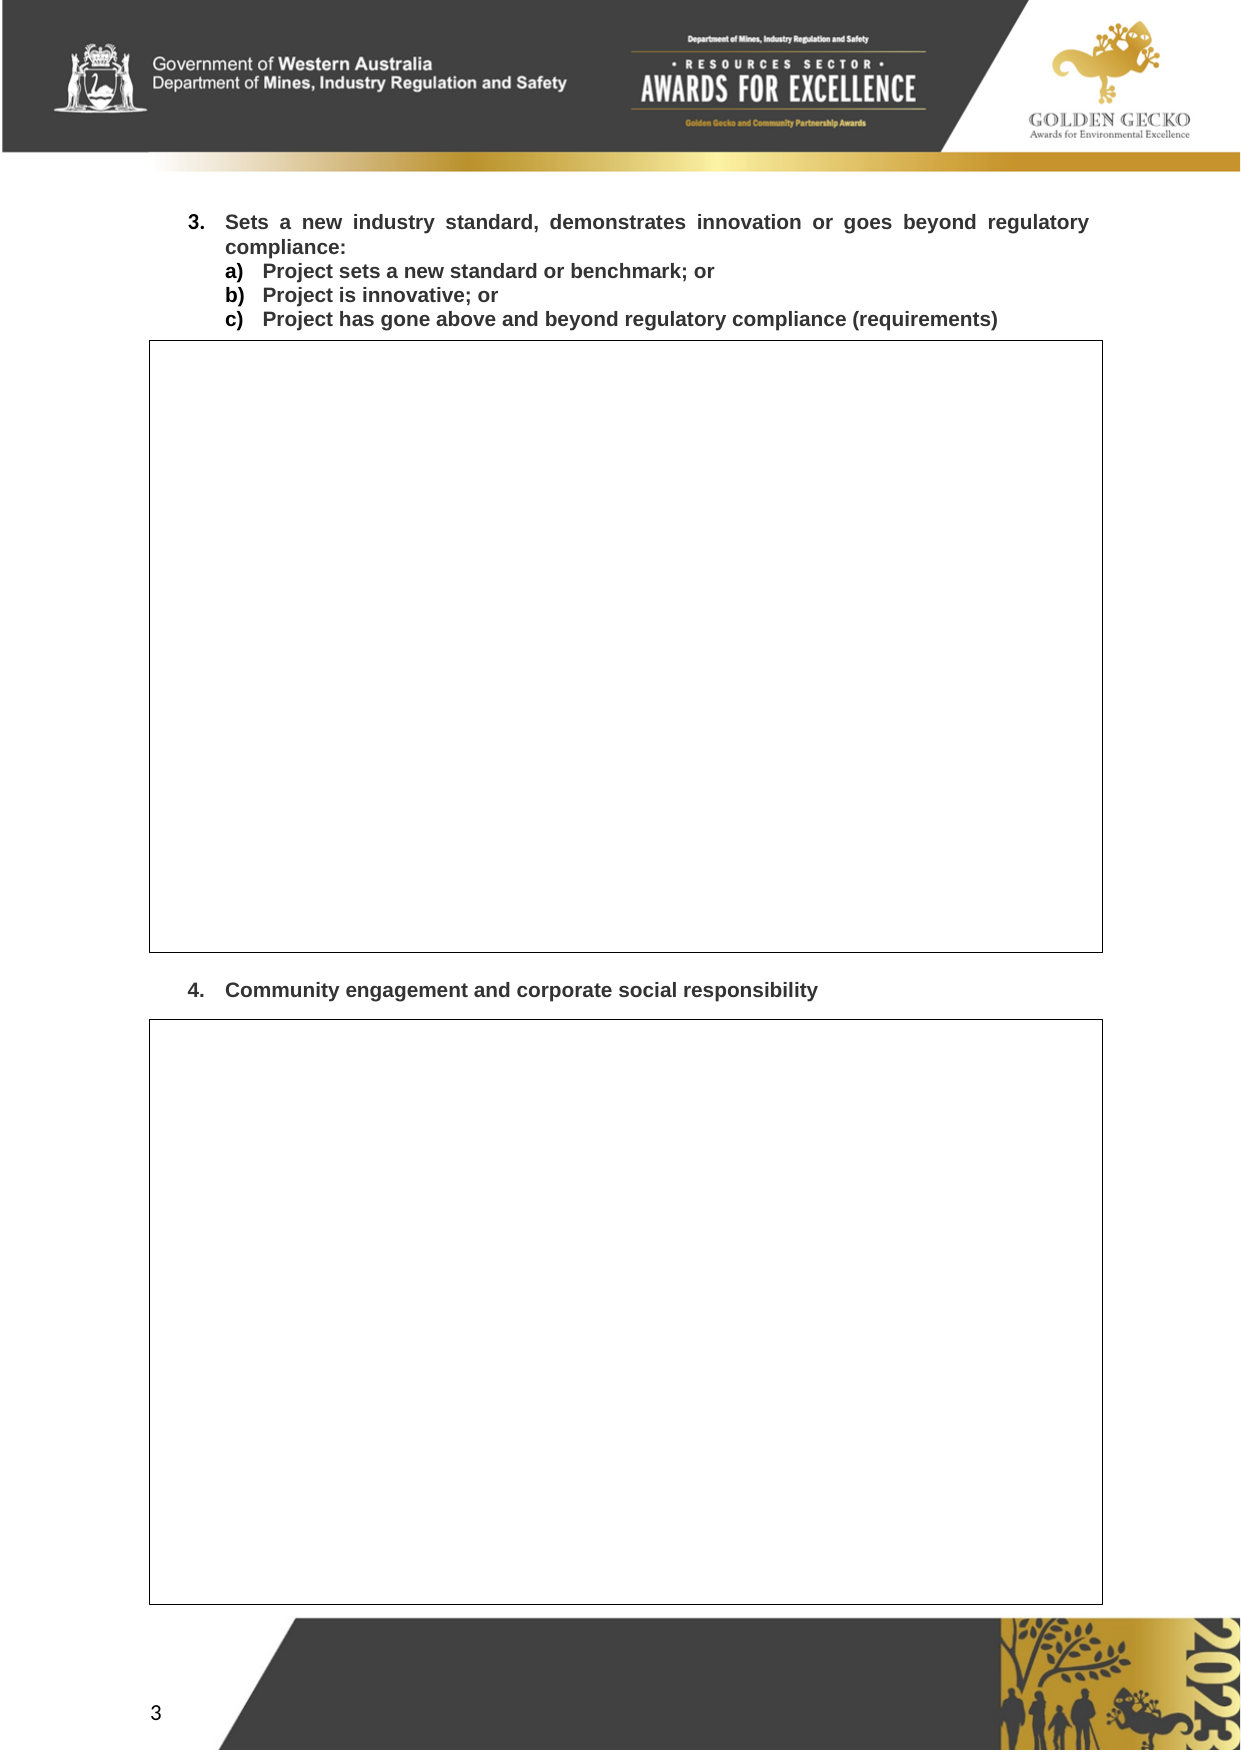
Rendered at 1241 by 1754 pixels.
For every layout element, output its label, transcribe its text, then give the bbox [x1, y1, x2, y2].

picture [2, 0, 1241, 179]
list Project is innovative; or [225, 283, 1090, 307]
list Project has gone above and beyond regulatory compliance (requirements) [225, 307, 1090, 331]
picture [0, 1615, 1241, 1750]
list Community engagement and corporate social responsibility [187, 977, 1090, 1001]
list Project sets a new standard or benchmark; or [225, 259, 1090, 283]
list Sets a new industry standard, demonstrates innovation or goes beyond regulatory compliance: [187, 207, 1090, 259]
